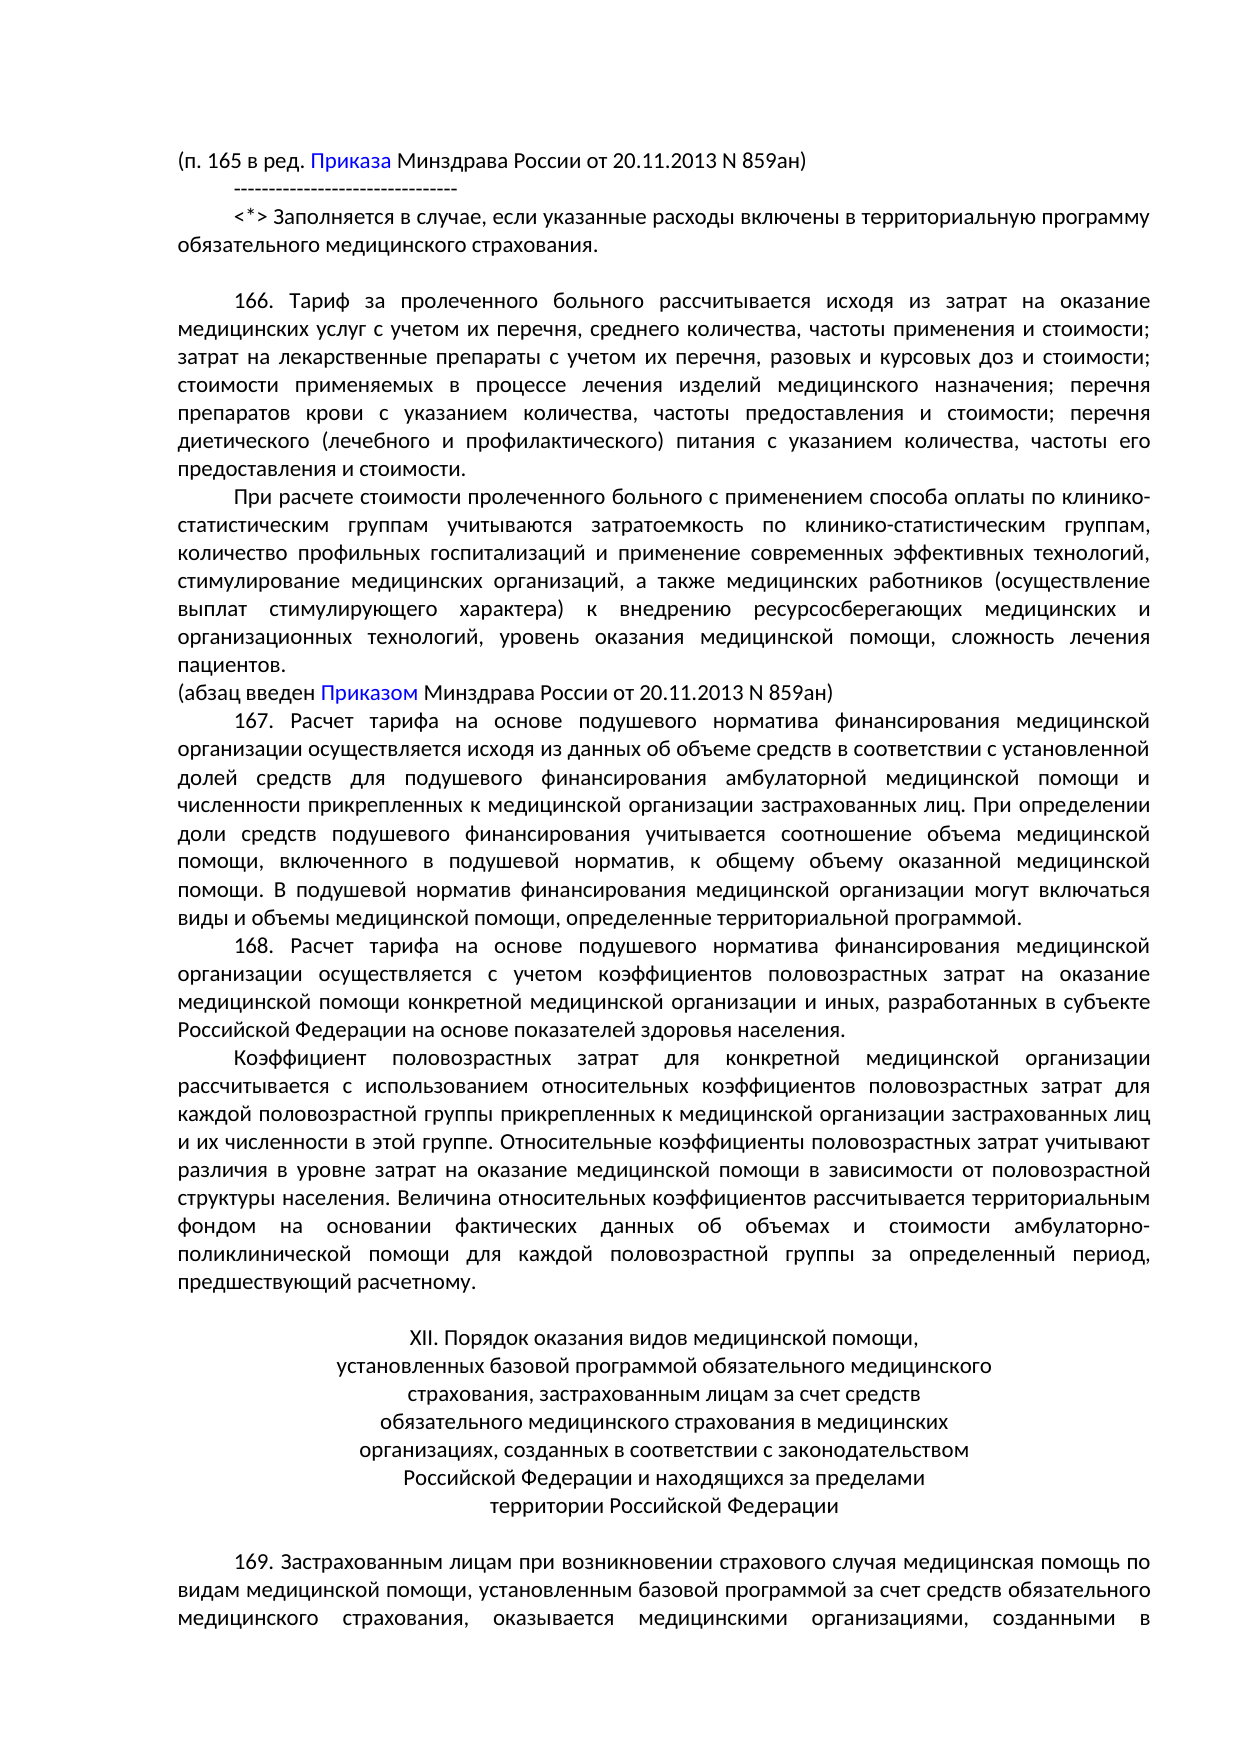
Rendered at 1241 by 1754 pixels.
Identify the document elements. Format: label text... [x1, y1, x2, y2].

text XII. Порядок оказания видов медицинской помощи, [177, 1323, 1152, 1351]
text (п. 165 в ред. Приказа Минздрава России от 20.11.2013 N 859ан) [177, 146, 1152, 174]
text -------------------------------- [177, 174, 1152, 202]
text установленных базовой программой обязательного медицинского [177, 1351, 1152, 1379]
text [177, 1547, 1152, 1631]
text организациях, созданных в соответствии с законодательством [177, 1435, 1152, 1463]
text 166. Тариф за пролеченного больного рассчитывается исходя из затрат на оказание медицинских услуг с учетом их перечня, среднего количества, частоты применения и стоимости; затрат на лекарственные препараты с учетом их перечня, разовых и курсовых доз и стоимости; стоимости применяемых в процессе лечения изделий медицинского назначения; перечня препаратов крови с указанием количества, частоты предоставления и стоимости; перечня диетического (лечебного и профилактического) питания с указанием количества, частоты его предоставления и стоимости. [177, 286, 1152, 482]
text страхования, застрахованным лицам за счет средств [177, 1379, 1152, 1407]
text (абзац введен Приказом Минздрава России от 20.11.2013 N 859ан) [177, 678, 1152, 707]
text <*> Заполняется в случае, если указанные расходы включены в территориальную программу обязательного медицинского страхования. [177, 202, 1152, 258]
text 168. Расчет тарифа на основе подушевого норматива финансирования медицинской организации осуществляется с учетом коэффициентов половозрастных затрат на оказание медицинской помощи конкретной медицинской организации и иных, разработанных в субъекте Российской Федерации на основе показателей здоровья населения. [177, 931, 1152, 1043]
text обязательного медицинского страхования в медицинских [177, 1407, 1152, 1435]
text 167. Расчет тарифа на основе подушевого норматива финансирования медицинской организации осуществляется исходя из данных об объеме средств в соответствии с установленной долей средств для подушевого финансирования амбулаторной медицинской помощи и численности прикрепленных к медицинской организации застрахованных лиц. При определении доли средств подушевого финансирования учитывается соотношение объема медицинской помощи, включенного в подушевой норматив, к общему объему оказанной медицинской помощи. В подушевой норматив финансирования медицинской организации могут включаться виды и объемы медицинской помощи, определенные территориальной программой. [177, 707, 1152, 931]
text Российской Федерации и находящихся за пределами [177, 1463, 1152, 1491]
text При расчете стоимости пролеченного больного с применением способа оплаты по клинико-статистическим группам учитываются затратоемкость по клинико-статистическим группам, количество профильных госпитализаций и применение современных эффективных технологий, стимулирование медицинских организаций, а также медицинских работников (осуществление выплат стимулирующего характера) к внедрению ресурсосберегающих медицинских и организационных технологий, уровень оказания медицинской помощи, сложность лечения пациентов. [177, 482, 1152, 678]
text Коэффициент половозрастных затрат для конкретной медицинской организации рассчитывается с использованием относительных коэффициентов половозрастных затрат для каждой половозрастной группы прикрепленных к медицинской организации застрахованных лиц и их численности в этой группе. Относительные коэффициенты половозрастных затрат учитывают различия в уровне затрат на оказание медицинской помощи в зависимости от половозрастной структуры населения. Величина относительных коэффициентов рассчитывается территориальным фондом на основании фактических данных об объемах и стоимости амбулаторно-поликлинической помощи для каждой половозрастной группы за определенный период, предшествующий расчетному. [177, 1043, 1152, 1295]
text территории Российской Федерации [177, 1491, 1152, 1519]
